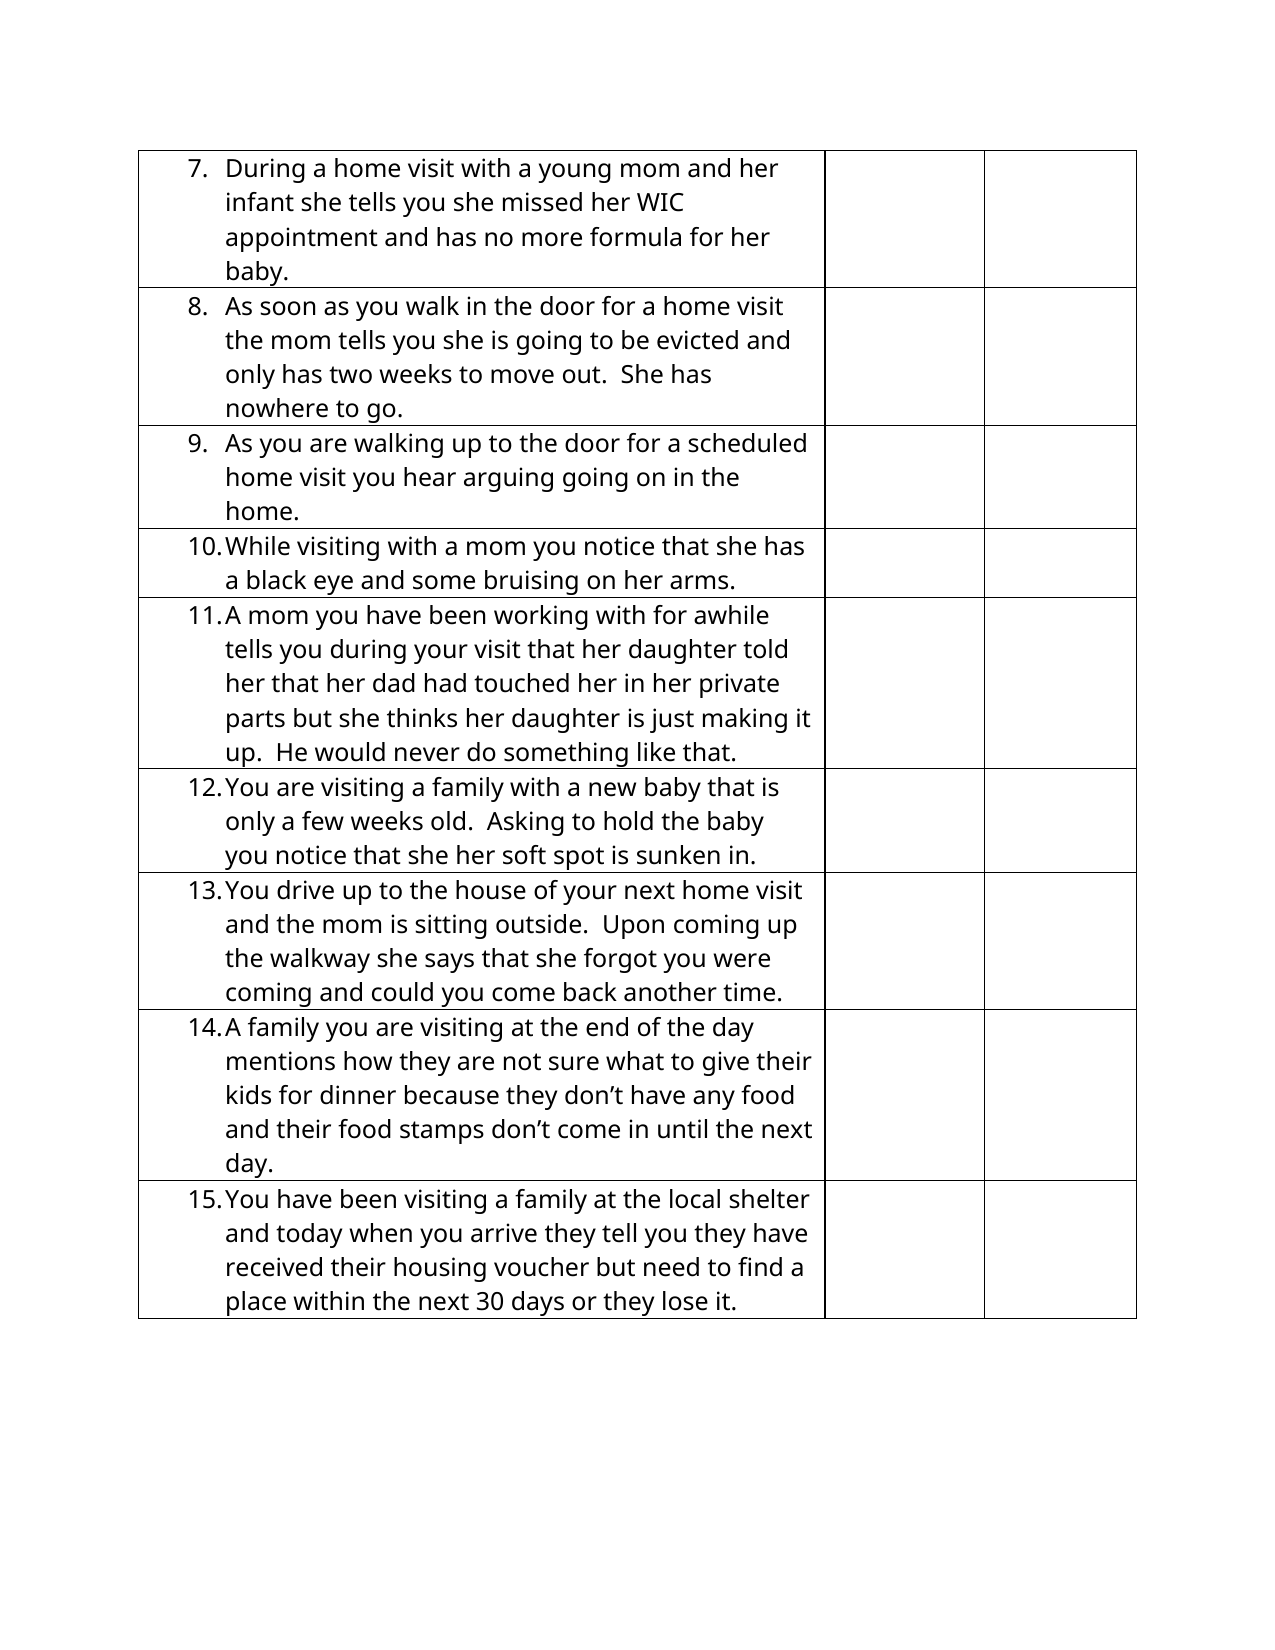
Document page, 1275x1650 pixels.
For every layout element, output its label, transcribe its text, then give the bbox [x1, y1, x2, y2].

table_cell [985, 873, 1136, 1009]
table_cell [826, 1010, 984, 1180]
table_cell [826, 769, 984, 872]
table_cell [985, 288, 1136, 424]
table_cell [985, 598, 1136, 768]
table_cell During a home visit with a young mom and her infant she tells you she missed her WIC appointment and has no more formula for her baby. [139, 151, 824, 287]
table_cell [826, 873, 984, 1009]
table_cell You have been visiting a family at the local shelter and today when you arrive they tell you they have received their housing voucher but need to find a place within the next 30 days or they lose it. [139, 1181, 824, 1317]
table_cell [826, 151, 984, 287]
table_cell [985, 529, 1136, 597]
table_cell While visiting with a mom you notice that she has a black eye and some bruising on her arms. [139, 529, 824, 597]
table_cell [985, 426, 1136, 528]
table_cell [985, 151, 1136, 287]
table_cell [985, 1181, 1136, 1317]
table_cell A mom you have been working with for awhile tells you during your visit that her daughter told her that her dad had touched her in her private parts but she thinks her daughter is just making it up. He would never do something like that. [139, 598, 824, 768]
table_cell [985, 1010, 1136, 1180]
table_cell A family you are visiting at the end of the day mentions how they are not sure what to give their kids for dinner because they don’t have any food and their food stamps don’t come in until the next day. [139, 1010, 824, 1180]
table_cell [826, 426, 984, 528]
table_cell [826, 598, 984, 768]
table_cell As you are walking up to the door for a scheduled home visit you hear arguing going on in the home. [139, 426, 824, 528]
table_cell [985, 769, 1136, 872]
table_cell As soon as you walk in the door for a home visit the mom tells you she is going to be evicted and only has two weeks to move out. She has nowhere to go. [139, 288, 824, 424]
table_cell [826, 529, 984, 597]
table_cell You are visiting a family with a new baby that is only a few weeks old. Asking to hold the baby you notice that she her soft spot is sunken in. [139, 769, 824, 872]
table_cell [826, 288, 984, 424]
table_cell You drive up to the house of your next home visit and the mom is sitting outside. Upon coming up the walkway she says that she forgot you were coming and could you come back another time. [139, 873, 824, 1009]
table_cell [826, 1181, 984, 1317]
